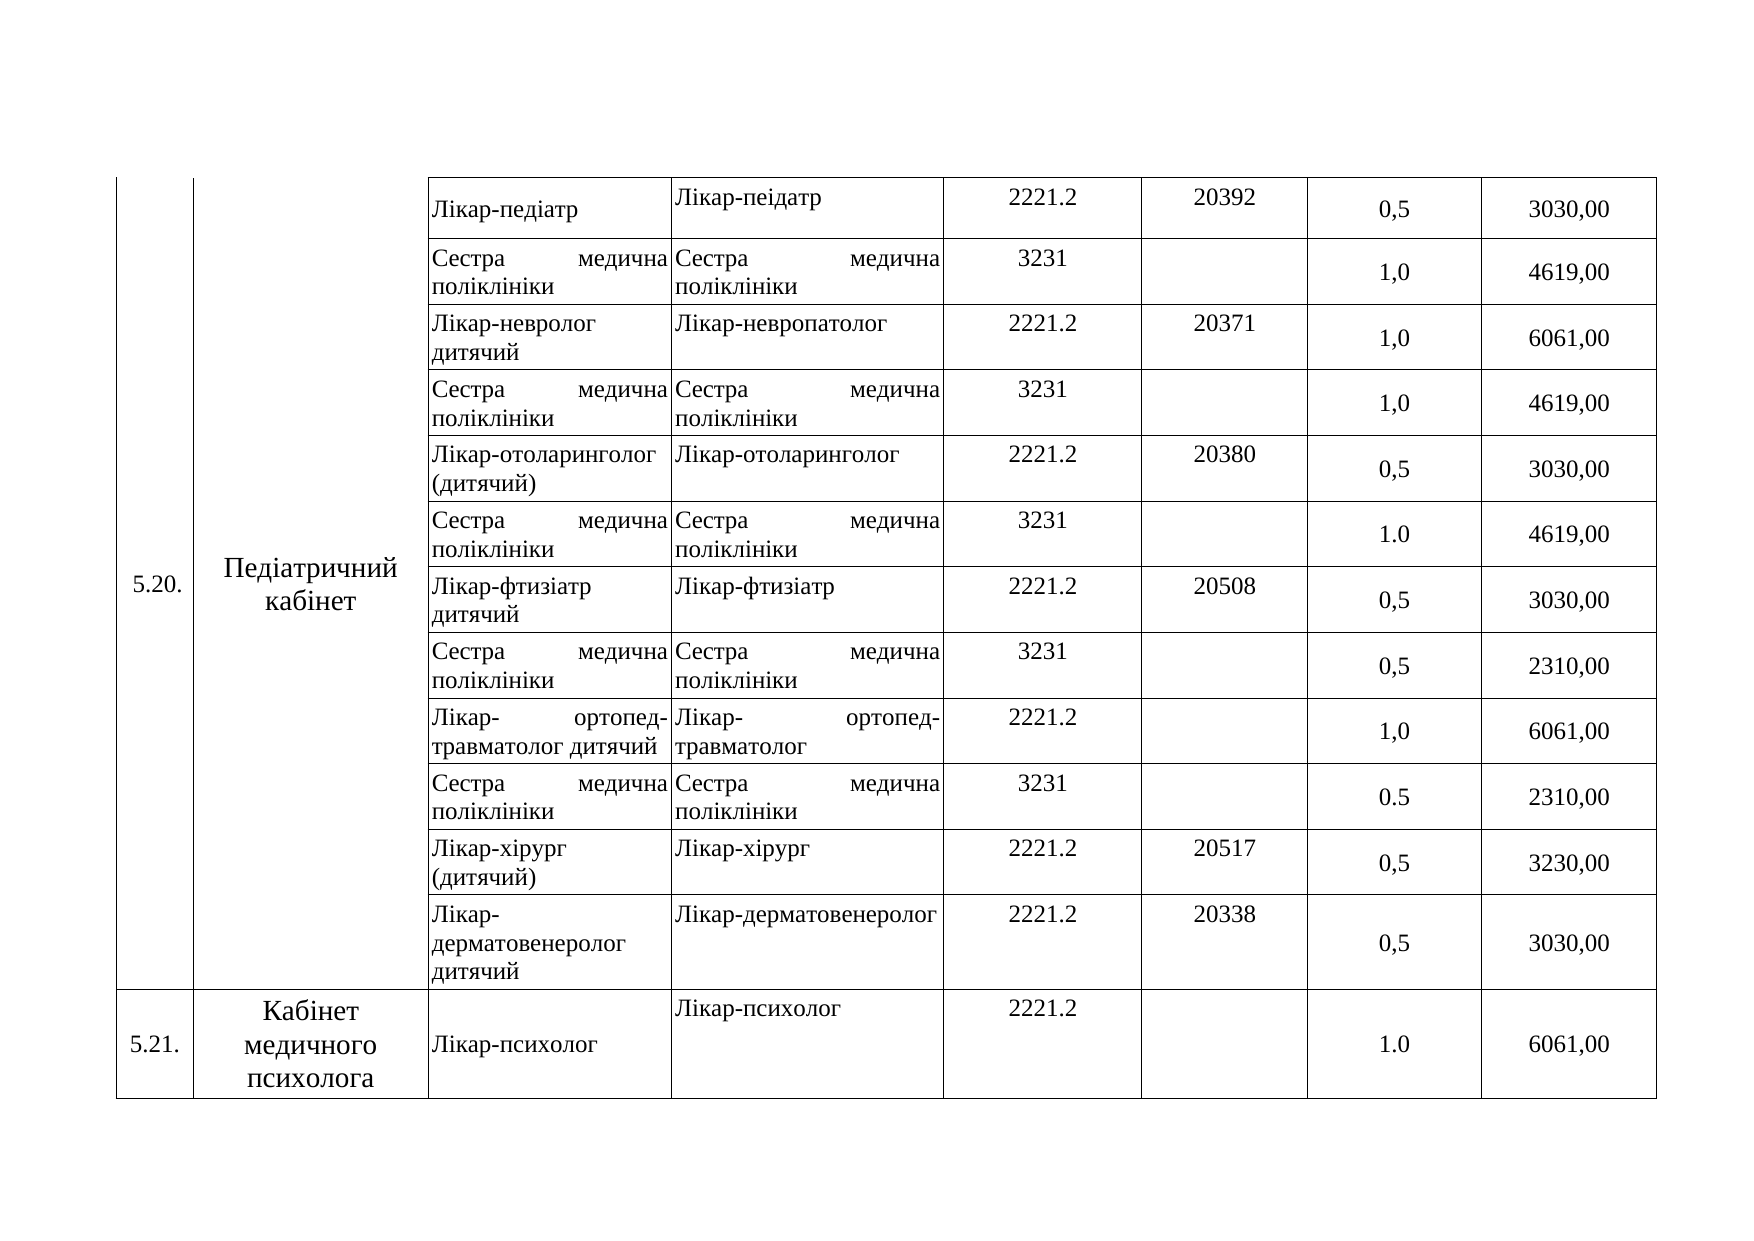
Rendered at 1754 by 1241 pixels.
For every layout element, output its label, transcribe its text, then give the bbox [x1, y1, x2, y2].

table_cell 3231 [944, 370, 1141, 435]
table_cell 6061,00 [1482, 990, 1656, 1097]
table_cell 3231 [944, 633, 1141, 697]
table_cell 1,0 [1308, 239, 1481, 304]
table_cell 3231 [944, 239, 1141, 304]
table_cell Сестра медична поліклініки [672, 370, 943, 435]
table_cell 2221.2 [944, 305, 1141, 369]
table_cell Сестра медична поліклініки [672, 502, 943, 566]
table_cell 20508 [1142, 567, 1307, 632]
table_cell Лікар-дерматовенеролог дитячий [429, 895, 671, 989]
table_cell Лікар-хірург [672, 830, 943, 894]
table_cell Сестра медична поліклініки [429, 370, 671, 435]
table_cell [1142, 239, 1307, 304]
table_cell Лікар-фтизіатр дитячий [429, 567, 671, 632]
table_cell Сестра медична поліклініки [672, 633, 943, 697]
table_cell 2221.2 [944, 990, 1141, 1097]
table_cell [1142, 990, 1307, 1097]
table_cell 3030,00 [1482, 436, 1656, 501]
table_cell Педіатричний кабінет [193, 177, 428, 989]
table_cell Лікар-невропатолог [672, 305, 943, 369]
table_cell 3231 [944, 502, 1141, 566]
table_cell 5.21. [117, 990, 193, 1097]
table_cell 1.0 [1308, 990, 1481, 1097]
table_cell [1142, 764, 1307, 829]
table_cell 20392 [1142, 178, 1307, 238]
table_cell 1,0 [1308, 305, 1481, 369]
table_cell Лікар- ортопед-травматолог [672, 699, 943, 763]
table_cell 6061,00 [1482, 305, 1656, 369]
table_cell Лікар-пеідатр [672, 178, 943, 238]
table_cell Кабінет медичного психолога [194, 990, 428, 1097]
table_cell 4619,00 [1482, 239, 1656, 304]
table_cell 1,0 [1308, 370, 1481, 435]
table_cell 2310,00 [1482, 633, 1656, 697]
table_cell 5.20. [117, 177, 193, 989]
table_cell [1142, 502, 1307, 566]
table_cell Лікар-невролог дитячий [429, 305, 671, 369]
table_cell Сестра медична поліклініки [429, 239, 671, 304]
table_cell 20371 [1142, 305, 1307, 369]
table_cell 0,5 [1308, 830, 1481, 894]
table_cell 0.5 [1308, 764, 1481, 829]
table_cell Сестра медична поліклініки [429, 764, 671, 829]
table_cell 3030,00 [1482, 178, 1656, 238]
table_cell 0,5 [1308, 436, 1481, 501]
table_cell [1142, 699, 1307, 763]
table_cell 0,5 [1308, 895, 1481, 989]
table_cell [1142, 370, 1307, 435]
table_cell Сестра медична поліклініки [429, 502, 671, 566]
table_cell 1,0 [1308, 699, 1481, 763]
table_cell Сестра медична поліклініки [672, 239, 943, 304]
table_cell 0,5 [1308, 567, 1481, 632]
table_cell Лікар-педіатр [429, 178, 671, 238]
table_cell 2221.2 [944, 178, 1141, 238]
table_cell Лікар-хірург (дитячий) [429, 830, 671, 894]
table_cell 20338 [1142, 895, 1307, 989]
table_cell 4619,00 [1482, 370, 1656, 435]
table_cell 20380 [1142, 436, 1307, 501]
table_cell 2310,00 [1482, 764, 1656, 829]
table_cell 6061,00 [1482, 699, 1656, 763]
table_cell 2221.2 [944, 567, 1141, 632]
table_cell 20517 [1142, 830, 1307, 894]
table_cell Лікар-дерматовенеролог [672, 895, 943, 989]
table_cell 1.0 [1308, 502, 1481, 566]
table_cell 0,5 [1308, 178, 1481, 238]
table_cell 3230,00 [1482, 830, 1656, 894]
table_cell Сестра медична поліклініки [672, 764, 943, 829]
table_cell 2221.2 [944, 436, 1141, 501]
table_cell 2221.2 [944, 895, 1141, 989]
table_cell Лікар- ортопед-травматолог дитячий [429, 699, 671, 763]
table_cell 4619,00 [1482, 502, 1656, 566]
table_cell 3030,00 [1482, 895, 1656, 989]
table_cell Сестра медична поліклініки [429, 633, 671, 697]
table_cell Лікар-фтизіатр [672, 567, 943, 632]
table_cell Лікар-отоларинголог (дитячий) [429, 436, 671, 501]
table_cell 3030,00 [1482, 567, 1656, 632]
table_cell Лікар-психолог [429, 990, 671, 1097]
table_cell 0,5 [1308, 633, 1481, 697]
table_cell 2221.2 [944, 699, 1141, 763]
table_cell Лікар-отоларинголог [672, 436, 943, 501]
table_cell 3231 [944, 764, 1141, 829]
table_cell 2221.2 [944, 830, 1141, 894]
table_cell Лікар-психолог [672, 990, 943, 1097]
table_cell [1142, 633, 1307, 697]
